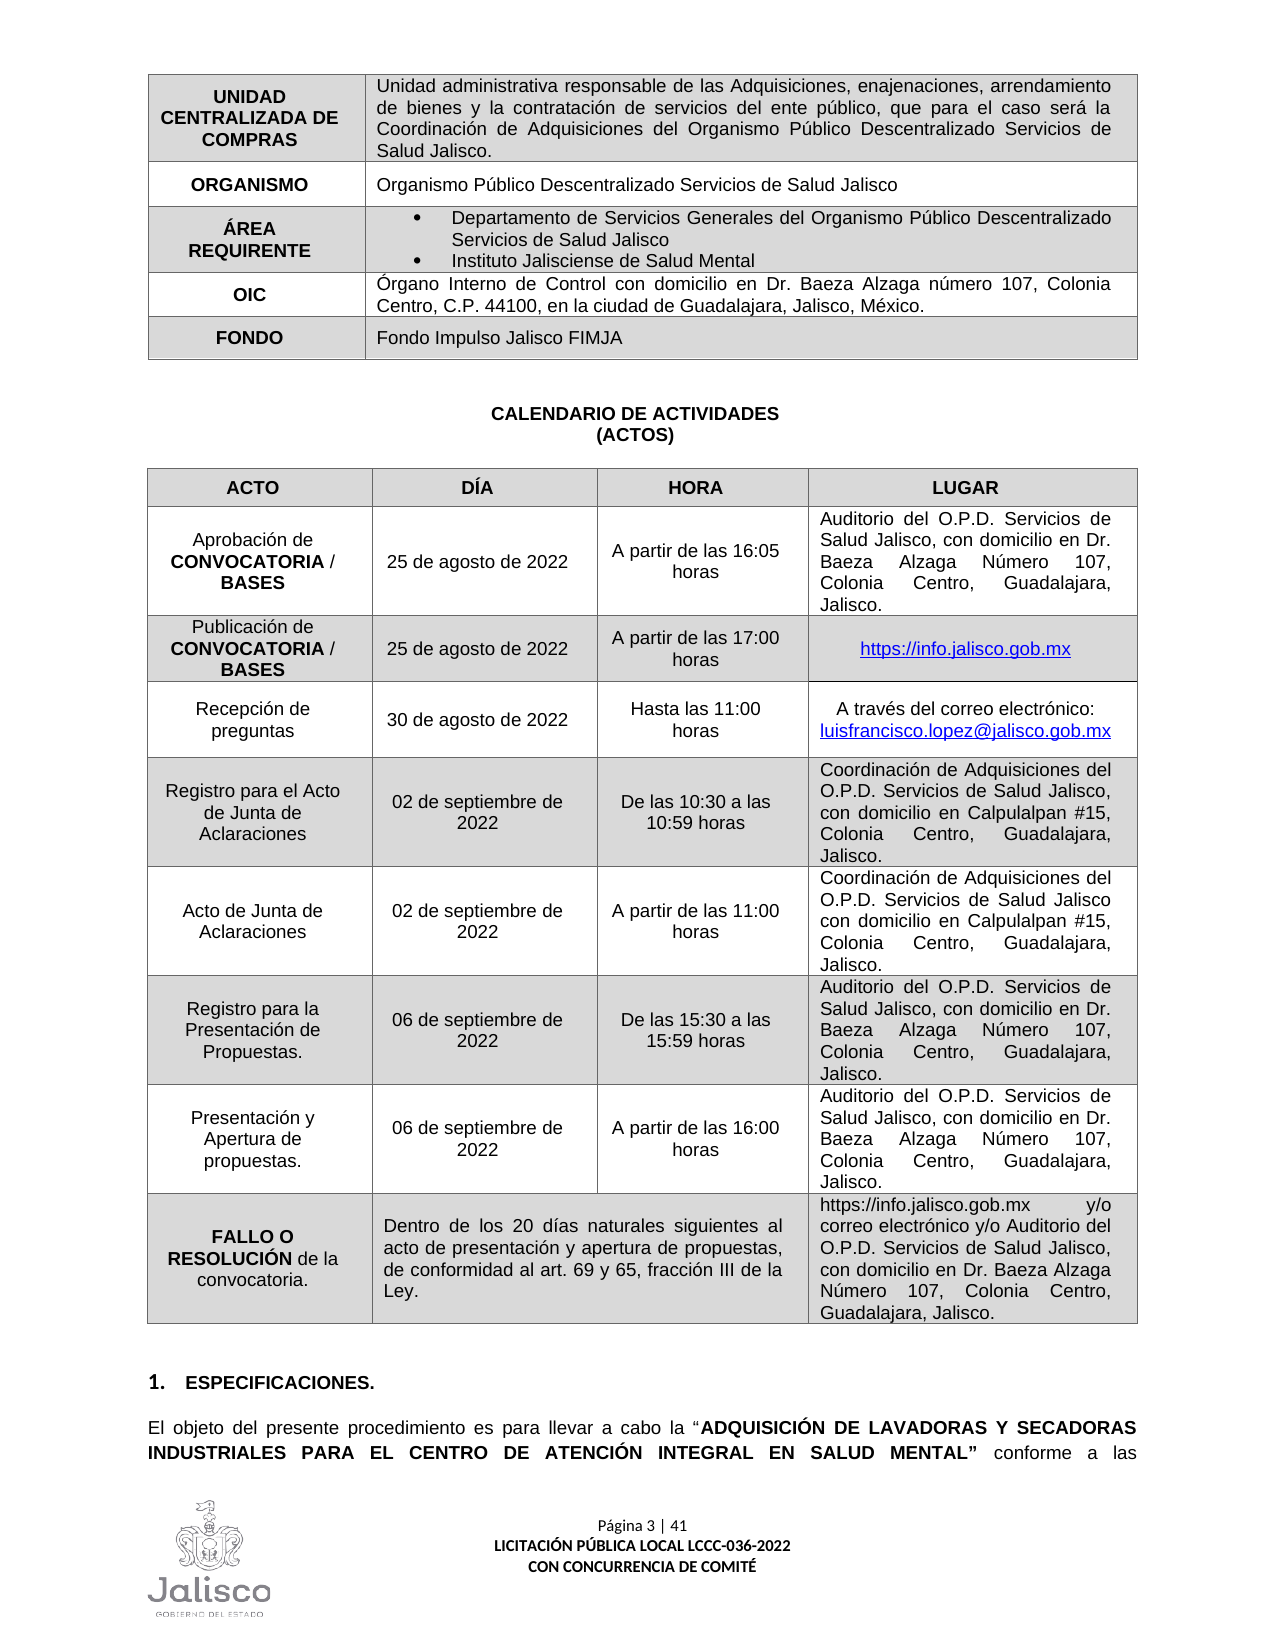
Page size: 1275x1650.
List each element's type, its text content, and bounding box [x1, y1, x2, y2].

table_cell Dentro de los 20 días naturales siguientes al acto de presentación y apertura de propuestas, de conformidad al art. 69 y 65, fracción III de la Ley. [373, 1194, 808, 1323]
table_cell Coordinación de Adquisiciones del O.P.D. Servicios de Salud Jalisco con domicilio en Calpulalpan #15, Colonia Centro, Guadalajara, Jalisco. [809, 867, 1137, 975]
table_cell A partir de las 11:00 horas [598, 867, 808, 975]
table_header LUGAR [809, 469, 1137, 506]
table_cell https://info.jalisco.gob.mx [809, 616, 1137, 681]
table_cell 30 de agosto de 2022 [373, 682, 597, 757]
table_cell Unidad administrativa responsable de las Adquisiciones, enajenaciones, arrendamiento de bienes y la contratación de servicios del ente público, que para el caso será la Coordinación de Adquisiciones del Organismo Público Descentralizado Servicios de Salud Jalisco. [366, 75, 1137, 161]
table_cell Presentación y Apertura de propuestas. [148, 1085, 372, 1193]
table_cell UNIDAD CENTRALIZADA DE COMPRAS [149, 75, 365, 161]
table_cell Departamento de Servicios Generales del Organismo Público Descentralizado Servicios de Salud Jalisco Instituto Jalisciense de Salud Mental [366, 207, 1137, 272]
table_cell Auditorio del O.P.D. Servicios de Salud Jalisco, con domicilio en Dr. Baeza Alzaga Número 107, Colonia Centro, Guadalajara, Jalisco. [809, 976, 1137, 1084]
table_header DÍA [373, 469, 597, 506]
table_cell 25 de agosto de 2022 [373, 616, 597, 681]
table_cell 25 de agosto de 2022 [373, 507, 597, 615]
table_cell ORGANISMO [149, 162, 365, 206]
table_cell De las 15:30 a las 15:59 horas [598, 976, 808, 1084]
table_cell Aprobación de CONVOCATORIA / BASES [148, 507, 372, 615]
picture [147, 1500, 271, 1617]
table_cell https://info.jalisco.gob.mx y/o correo electrónico y/o Auditorio del O.P.D. Servicios de Salud Jalisco, con domicilio en Dr. Baeza Alzaga Número 107, Colonia Centro, Guadalajara, Jalisco. [809, 1194, 1137, 1323]
table_cell 06 de septiembre de 2022 [373, 1085, 597, 1193]
table_cell A partir de las 16:05 horas [598, 507, 808, 615]
table_cell Coordinación de Adquisiciones del O.P.D. Servicios de Salud Jalisco, con domicilio en Calpulalpan #15, Colonia Centro, Guadalajara, Jalisco. [809, 758, 1137, 866]
table_cell Órgano Interno de Control con domicilio en Dr. Baeza Alzaga número 107, Colonia Centro, C.P. 44100, en la ciudad de Guadalajara, Jalisco, México. [366, 273, 1137, 316]
table_cell A partir de las 17:00 horas [598, 616, 808, 681]
table_cell Registro para la Presentación de Propuestas. [148, 976, 372, 1084]
table_cell Auditorio del O.P.D. Servicios de Salud Jalisco, con domicilio en Dr. Baeza Alzaga Número 107, Colonia Centro, Guadalajara, Jalisco. [809, 1085, 1137, 1193]
table_cell Registro para el Acto de Junta de Aclaraciones [148, 758, 372, 866]
table_cell Organismo Público Descentralizado Servicios de Salud Jalisco [366, 162, 1137, 206]
table_cell FALLO O RESOLUCIÓN de la convocatoria. [148, 1194, 372, 1323]
list ESPECIFICACIONES. [148, 1367, 1122, 1395]
table_cell Hasta las 11:00 horas [598, 682, 808, 757]
table_cell Fondo Impulso Jalisco FIMJA [366, 317, 1137, 358]
table_cell Publicación de CONVOCATORIA / BASES [148, 616, 372, 681]
table_cell Acto de Junta de Aclaraciones [148, 867, 372, 975]
table_cell Recepción de preguntas [148, 682, 372, 757]
table_cell 02 de septiembre de 2022 [373, 867, 597, 975]
table_cell FONDO [149, 317, 365, 358]
table_header ACTO [148, 469, 372, 506]
text (ACTOS) [148, 424, 1122, 446]
table_cell 02 de septiembre de 2022 [373, 758, 597, 866]
table_cell Auditorio del O.P.D. Servicios de Salud Jalisco, con domicilio en Dr. Baeza Alzaga Número 107, Colonia Centro, Guadalajara, Jalisco. [809, 507, 1137, 615]
text CALENDARIO DE ACTIVIDADES [148, 403, 1122, 424]
table_header HORA [598, 469, 808, 506]
table_cell A través del correo electrónico: luisfrancisco.lopez@jalisco.gob.mx [809, 682, 1137, 757]
table_cell OIC [149, 273, 365, 316]
table_cell ÁREA REQUIRENTE [149, 207, 365, 272]
table_cell 06 de septiembre de 2022 [373, 976, 597, 1084]
table_cell A partir de las 16:00 horas [598, 1085, 808, 1193]
table_cell De las 10:30 a las 10:59 horas [598, 758, 808, 866]
